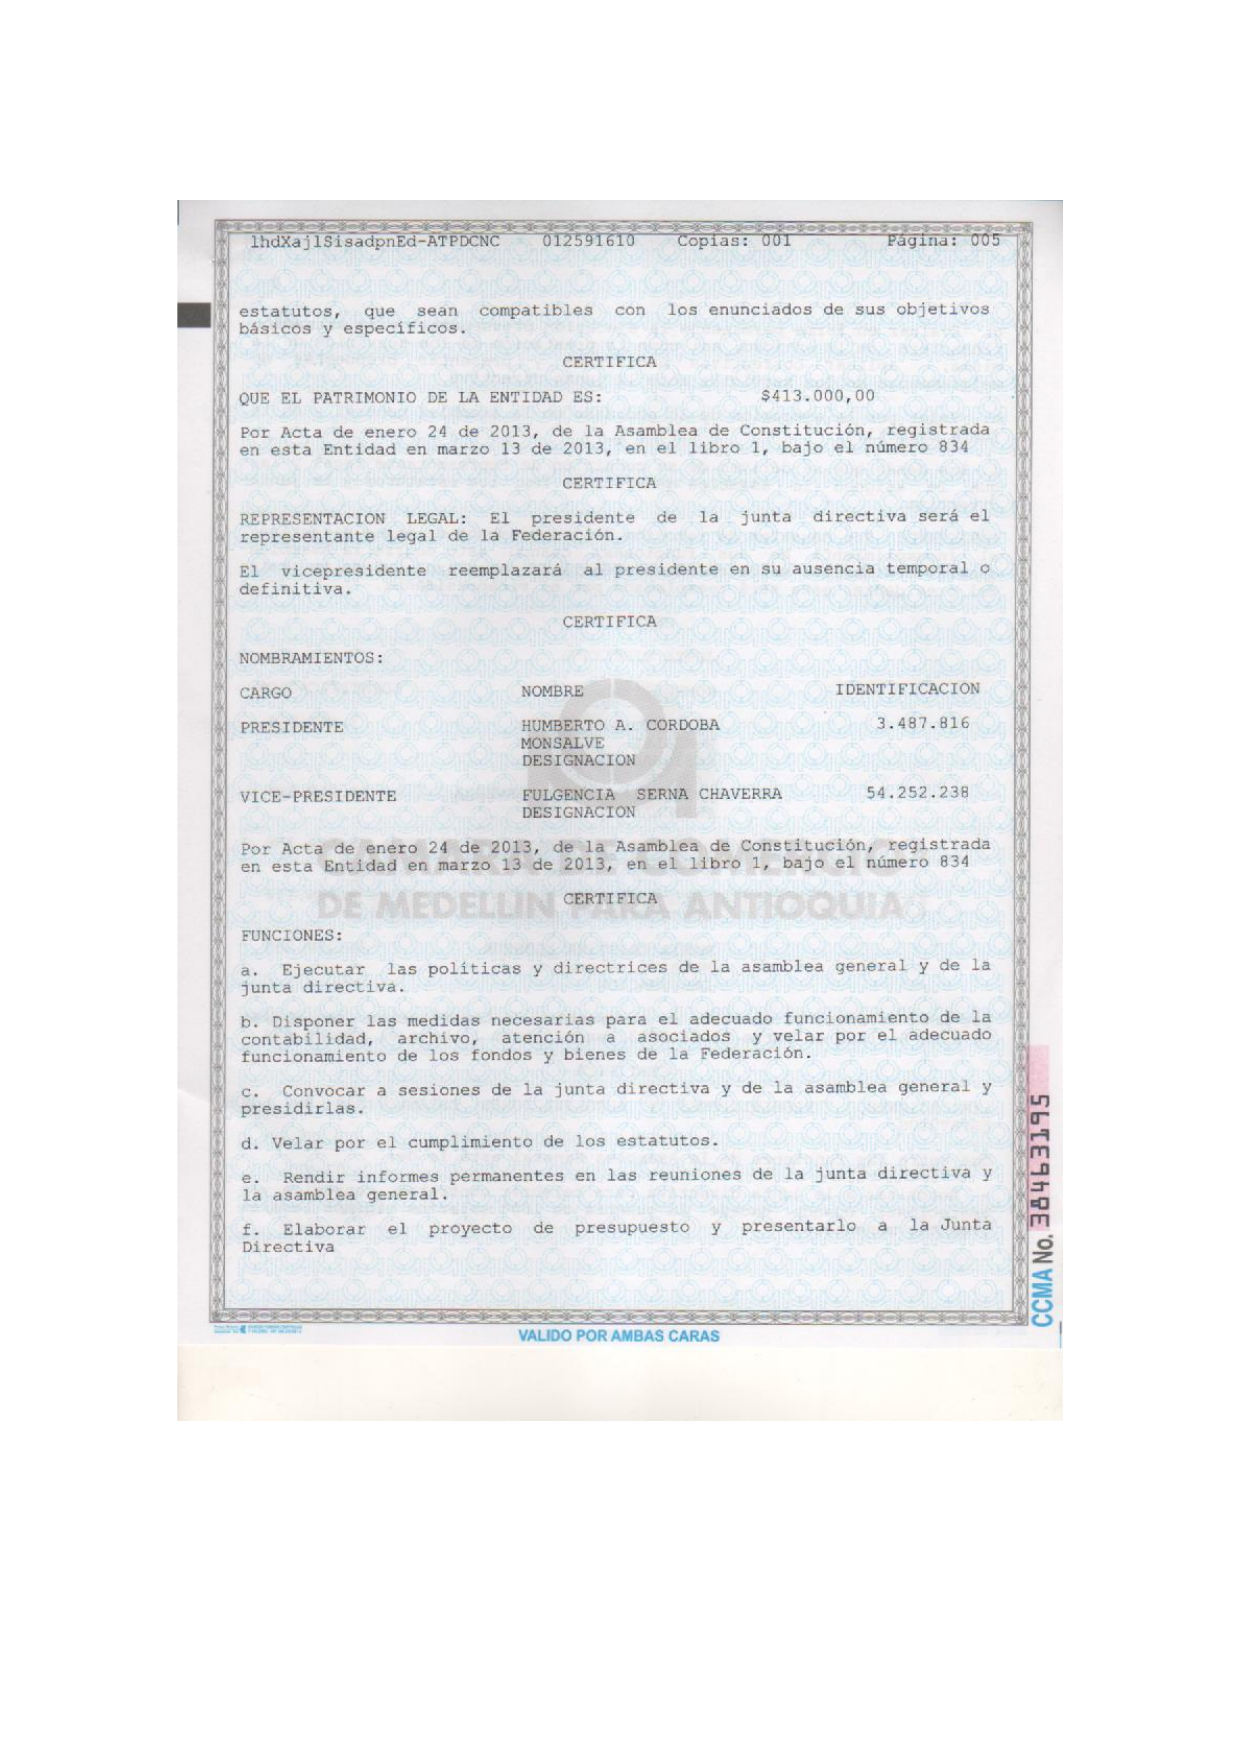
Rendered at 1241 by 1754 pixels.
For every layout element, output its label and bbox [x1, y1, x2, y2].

picture [177, 200, 1063, 1421]
